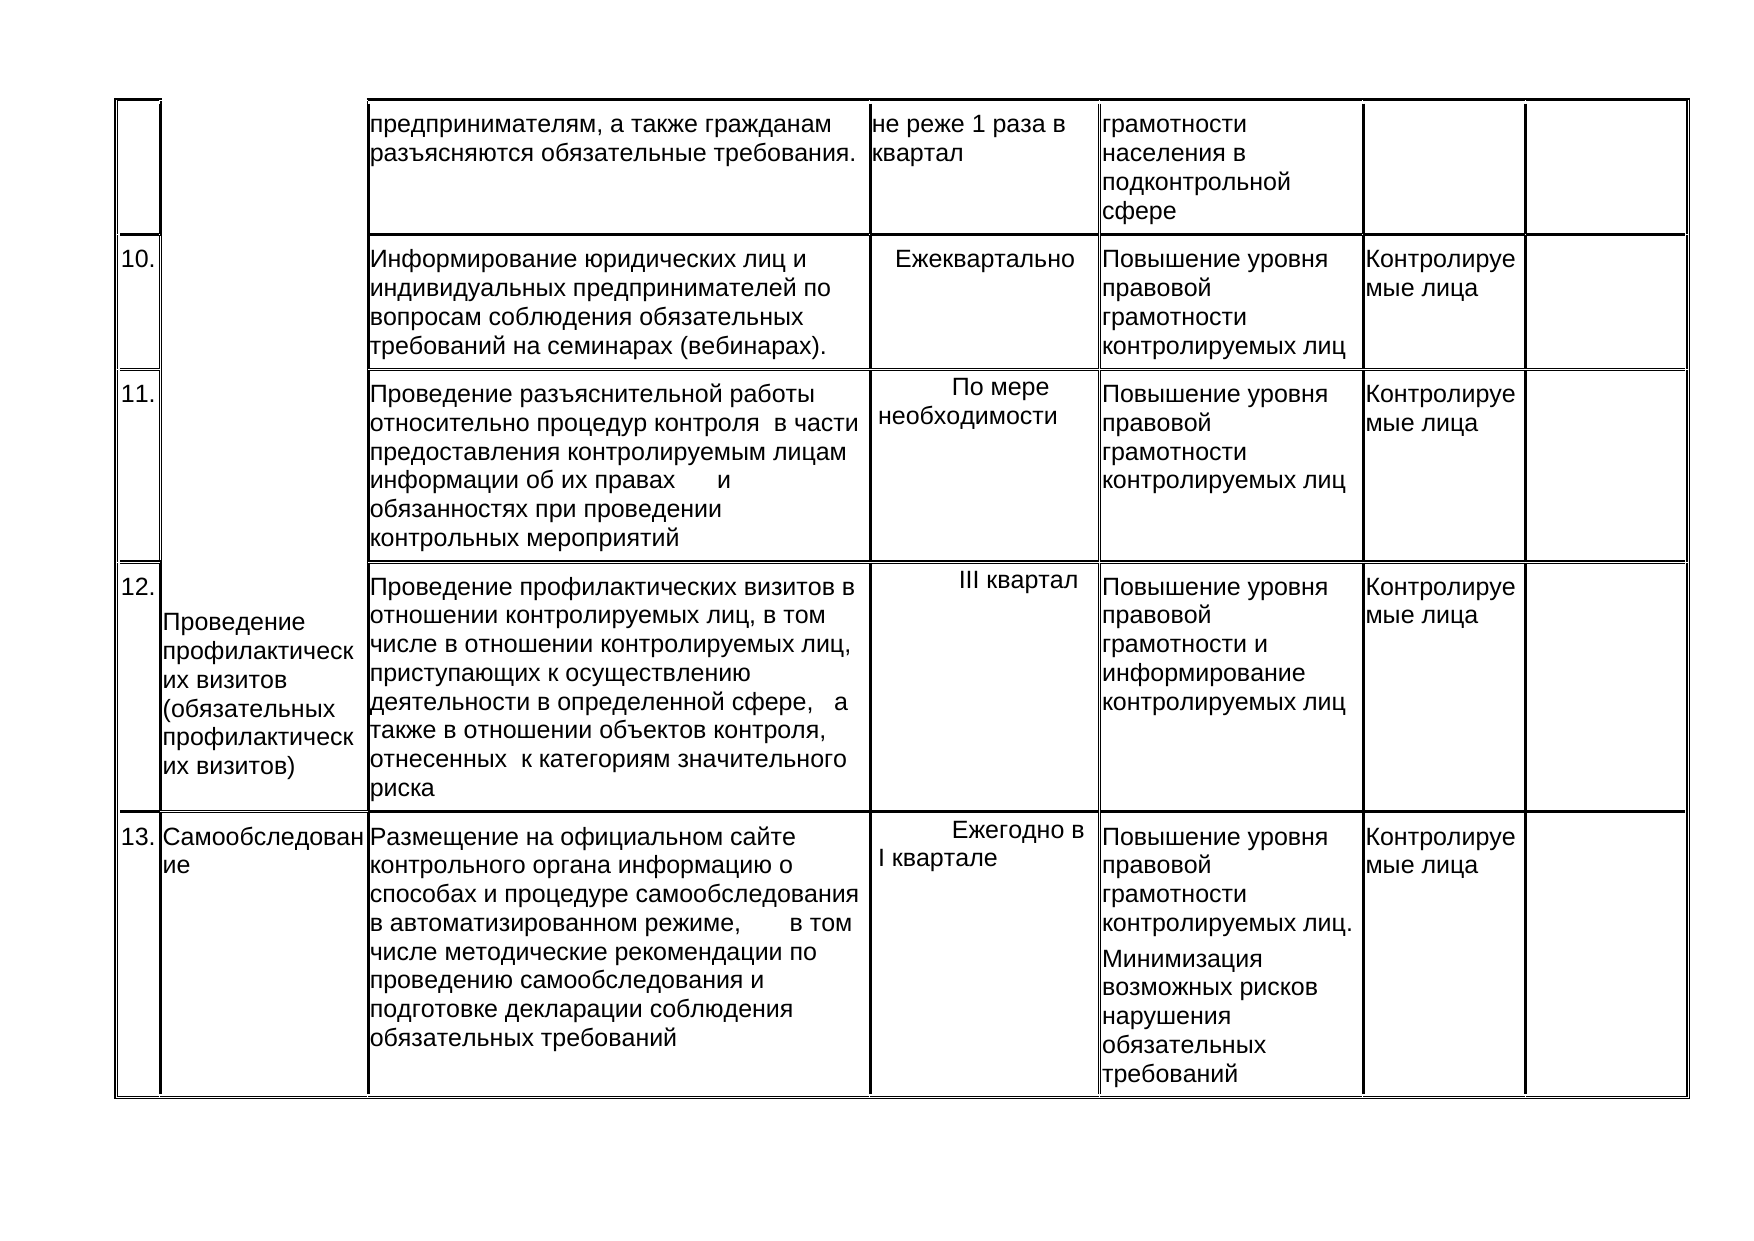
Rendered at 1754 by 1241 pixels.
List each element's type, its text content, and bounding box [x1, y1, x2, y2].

table_cell 11. [116, 368, 160, 560]
table_cell Информирование юридических лиц и индивидуальных предпринимателей по вопросам соблюдения обязательных требований на семинарах (вебинарах). [370, 236, 869, 368]
table_cell Проведение профилактических визитов (обязательных профилактических визитов) [162, 560, 367, 810]
table_cell [1527, 233, 1688, 368]
table_cell По мере необходимости [872, 371, 1098, 560]
table_cell 13. [118, 810, 160, 1096]
table_cell Повышение уровня правовой грамотности контролируемых лиц [1101, 371, 1362, 560]
table_cell Проведение профилактических визитов в отношении контролируемых лиц, в том числе в отношении контролируемых лиц, приступающих к осуществлению деятельности в определенной сфере, а также в отношении объектов контроля, отнесенных к категориям значительного риска [370, 564, 869, 810]
table_cell 10. [116, 233, 159, 368]
table_cell Размещение на официальном сайте контрольного органа информацию о способах и процедуре самообследования в автоматизированном режиме, в том числе методические рекомендации по проведению самообследования и подготовке декларации соблюдения обязательных требований [368, 813, 870, 1096]
table_cell [1525, 368, 1688, 560]
table_cell Контролируемые лица [1363, 101, 1525, 233]
table_cell Самообследование [160, 813, 368, 1096]
table_cell Контролируемые лица [1365, 371, 1524, 560]
table_cell 9. [118, 100, 160, 233]
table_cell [368, 100, 870, 233]
table_cell III квартал [872, 564, 1098, 810]
table_cell Контролируемые лица [1365, 236, 1524, 368]
table_cell [1527, 560, 1687, 810]
table_cell Ежеквартально [872, 236, 1098, 368]
table_cell 12. [118, 560, 159, 810]
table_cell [870, 101, 1099, 233]
table_cell [1525, 810, 1686, 1096]
table_cell Повышение уровня правовой грамотности контролируемых лиц. Минимизация возможных рисков нарушения обязательных требований [1100, 813, 1363, 1096]
table_cell Повышение уровня правовой грамотности и информирование контролируемых лиц [1101, 564, 1362, 810]
table_cell [1525, 101, 1686, 233]
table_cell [1100, 100, 1363, 233]
table_cell Ежегодно в I квартале [870, 813, 1099, 1096]
table_cell Контролируемые лица [1365, 564, 1524, 810]
table_cell Повышение уровня правовой грамотности контролируемых лиц [1101, 236, 1362, 368]
table_cell Контролируемые лица [1363, 813, 1525, 1096]
table_cell Проведение разъяснительной работы относительно процедур контроля в части предоставления контролируемым лицам информации об их правах и обязанностях при проведении контрольных мероприятий [370, 371, 869, 560]
